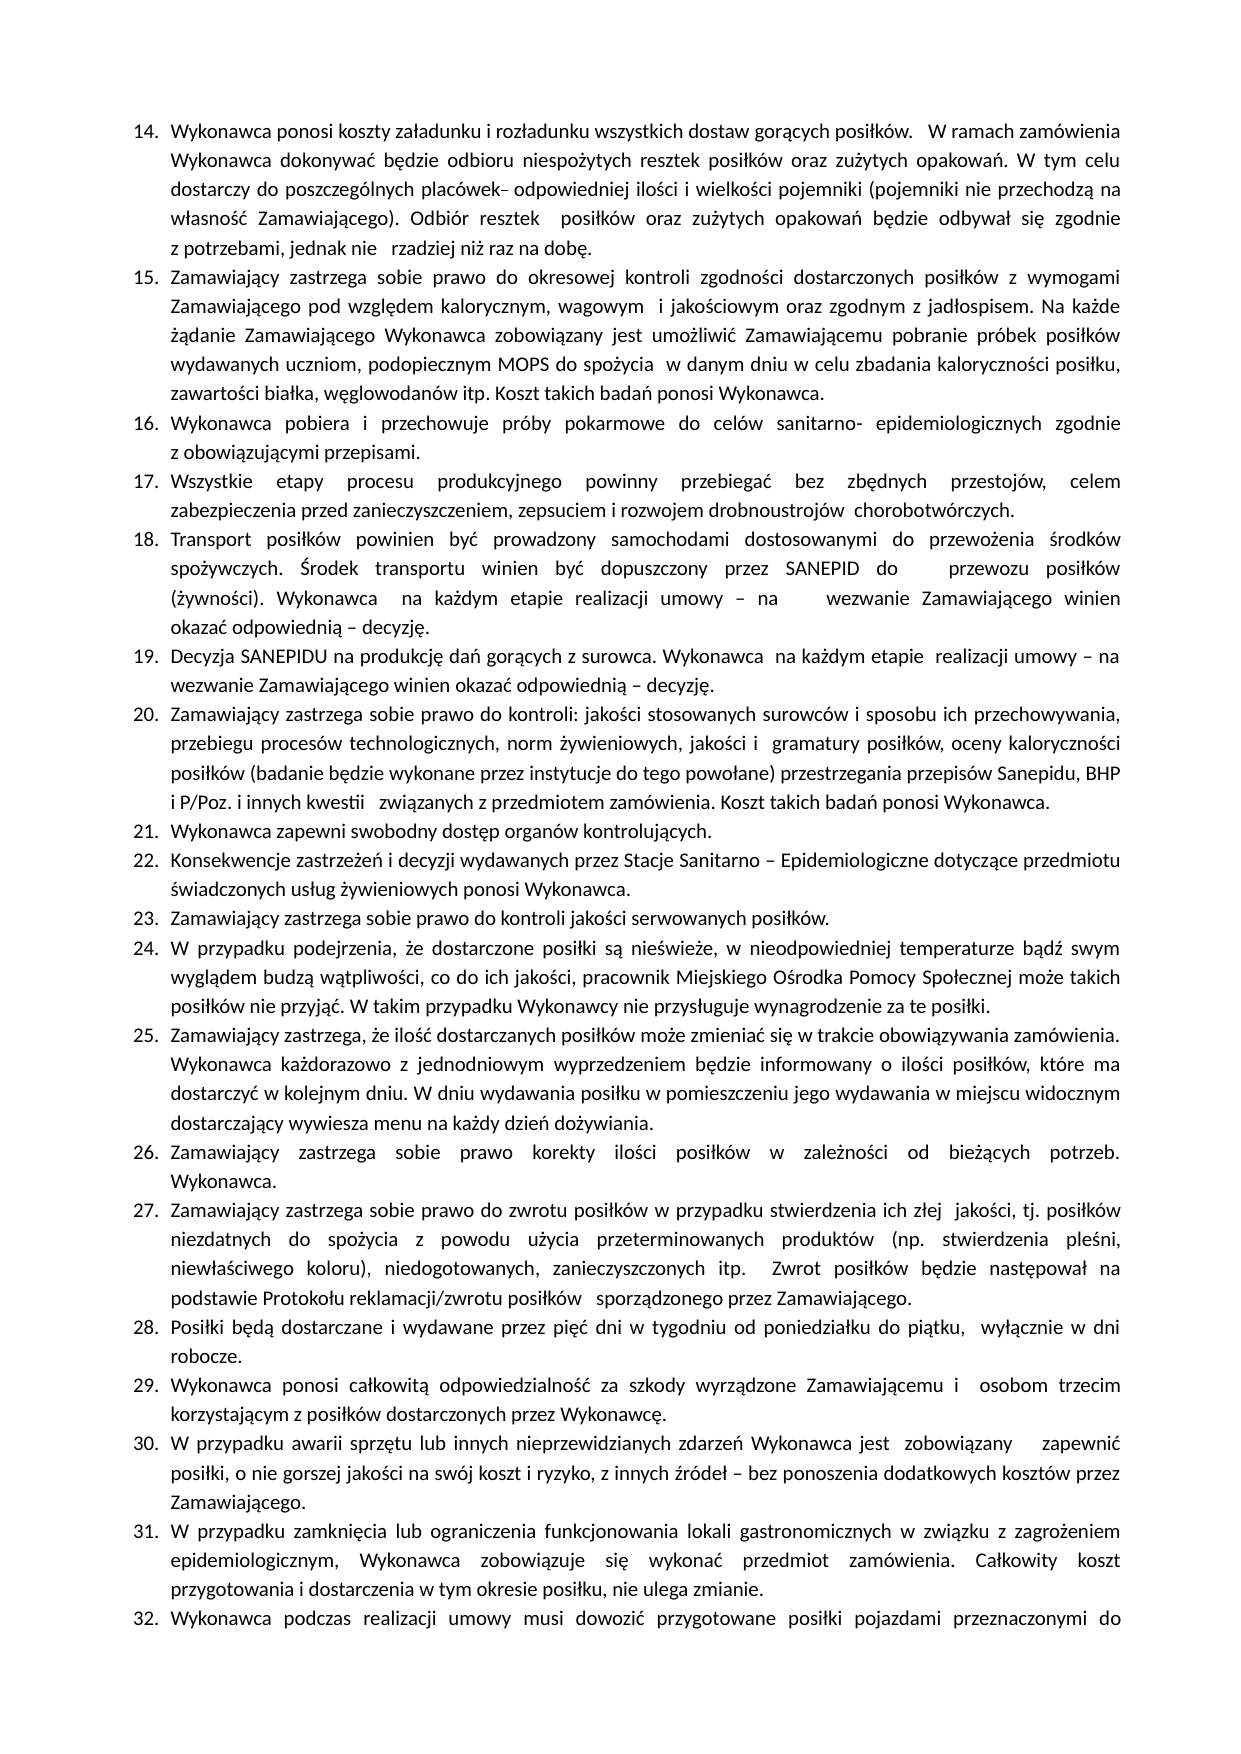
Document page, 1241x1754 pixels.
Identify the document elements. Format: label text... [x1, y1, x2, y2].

list Wykonawca ponosi całkowitą odpowiedzialność za szkody wyrządzone Zamawiającemu i osobom trzecim korzystającym z posiłków dostarczonych przez Wykonawcę. [133, 1372, 1122, 1427]
list W przypadku awarii sprzętu lub innych nieprzewidzianych zdarzeń Wykonawca jest zobowiązany zapewnić posiłki, o nie gorszej jakości na swój koszt i ryzyko, z innych źródeł – bez ponoszenia dodatkowych kosztów przez Zamawiającego. [133, 1431, 1122, 1514]
list Zamawiający zastrzega sobie prawo do zwrotu posiłków w przypadku stwierdzenia ich złej jakości, tj. posiłków niezdatnych do spożycia z powodu użycia przeterminowanych produktów (np. stwierdzenia pleśni, niewłaściwego koloru), niedogotowanych, zanieczyszczonych itp. Zwrot posiłków będzie następował na podstawie Protokołu reklamacji/zwrotu posiłków sporządzonego przez Zamawiającego. [133, 1197, 1122, 1310]
list W przypadku podejrzenia, że dostarczone posiłki są nieświeże, w nieodpowiedniej temperaturze bądź swym wyglądem budzą wątpliwości, co do ich jakości, pracownik Miejskiego Ośrodka Pomocy Społecznej może takich posiłków nie przyjąć. W takim przypadku Wykonawcy nie przysługuje wynagrodzenie za te posiłki. [133, 935, 1122, 1018]
list Zamawiający zastrzega sobie prawo do kontroli jakości serwowanych posiłków. [133, 906, 1122, 931]
list Decyzja SANEPIDU na produkcję dań gorących z surowca. Wykonawca na każdym etapie realizacji umowy – na wezwanie Zamawiającego winien okazać odpowiednią – decyzję. [133, 643, 1122, 698]
list Konsekwencje zastrzeżeń i decyzji wydawanych przez Stacje Sanitarno – Epidemiologiczne dotyczące przedmiotu świadczonych usług żywieniowych ponosi Wykonawca. [133, 847, 1122, 902]
list Wykonawca zapewni swobodny dostęp organów kontrolujących. [133, 818, 1122, 843]
list Zamawiający zastrzega, że ilość dostarczanych posiłków może zmieniać się w trakcie obowiązywania zamówienia. Wykonawca każdorazowo z jednodniowym wyprzedzeniem będzie informowany o ilości posiłków, które ma dostarczyć w kolejnym dniu. W dniu wydawania posiłku w pomieszczeniu jego wydawania w miejscu widocznym dostarczający wywiesza menu na każdy dzień dożywiania. [133, 1022, 1122, 1135]
list W przypadku zamknięcia lub ograniczenia funkcjonowania lokali gastronomicznych w związku z zagrożeniem epidemiologicznym, Wykonawca zobowiązuje się wykonać przedmiot zamówienia. Całkowity koszt przygotowania i dostarczenia w tym okresie posiłku, nie ulega zmianie. [133, 1518, 1122, 1602]
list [133, 1606, 1122, 1631]
list Wykonawca ponosi koszty załadunku i rozładunku wszystkich dostaw gorących posiłków. W ramach zamówienia Wykonawca dokonywać będzie odbioru niespożytych resztek posiłków oraz zużytych opakowań. W tym celu dostarczy do poszczególnych placówek odpowiedniej ilości i wielkości pojemniki (pojemniki nie przechodzą na własność Zamawiającego). Odbiór resztek posiłków oraz zużytych opakowań będzie odbywał się zgodnie z potrzebami, jednak nie rzadziej niż raz na dobę. [133, 118, 1122, 260]
list Wszystkie etapy procesu produkcyjnego powinny przebiegać bez zbędnych przestojów, celem zabezpieczenia przed zanieczyszczeniem, zepsuciem i rozwojem drobnoustrojów chorobotwórczych. [133, 468, 1122, 523]
list Posiłki będą dostarczane i wydawane przez pięć dni w tygodniu od poniedziałku do piątku, wyłącznie w dni robocze. [133, 1314, 1122, 1368]
list Wykonawca pobiera i przechowuje próby pokarmowe do celów sanitarno- epidemiologicznych zgodnie z obowiązującymi przepisami. [133, 410, 1122, 464]
list Transport posiłków powinien być prowadzony samochodami dostosowanymi do przewożenia środków spożywczych. Środek transportu winien być dopuszczony przez SANEPID do przewozu posiłków (żywności). Wykonawca na każdym etapie realizacji umowy – na wezwanie Zamawiającego winien okazać odpowiednią – decyzję. [133, 526, 1122, 639]
list Zamawiający zastrzega sobie prawo do kontroli: jakości stosowanych surowców i sposobu ich przechowywania, przebiegu procesów technologicznych, norm żywieniowych, jakości i gramatury posiłków, oceny kaloryczności posiłków (badanie będzie wykonane przez instytucje do tego powołane) przestrzegania przepisów Sanepidu, BHP i P/Poz. i innych kwestii związanych z przedmiotem zamówienia. Koszt takich badań ponosi Wykonawca. [133, 701, 1122, 814]
list Zamawiający zastrzega sobie prawo do okresowej kontroli zgodności dostarczonych posiłków z wymogami Zamawiającego pod względem kalorycznym, wagowym i jakościowym oraz zgodnym z jadłospisem. Na każde żądanie Zamawiającego Wykonawca zobowiązany jest umożliwić Zamawiającemu pobranie próbek posiłków wydawanych uczniom, podopiecznym MOPS do spożycia w danym dniu w celu zbadania kaloryczności posiłku, zawartości białka, węglowodanów itp. Koszt takich badań ponosi Wykonawca. [133, 264, 1122, 406]
list Zamawiający zastrzega sobie prawo korekty ilości posiłków w zależności od bieżących potrzeb. Wykonawca. [133, 1139, 1122, 1193]
